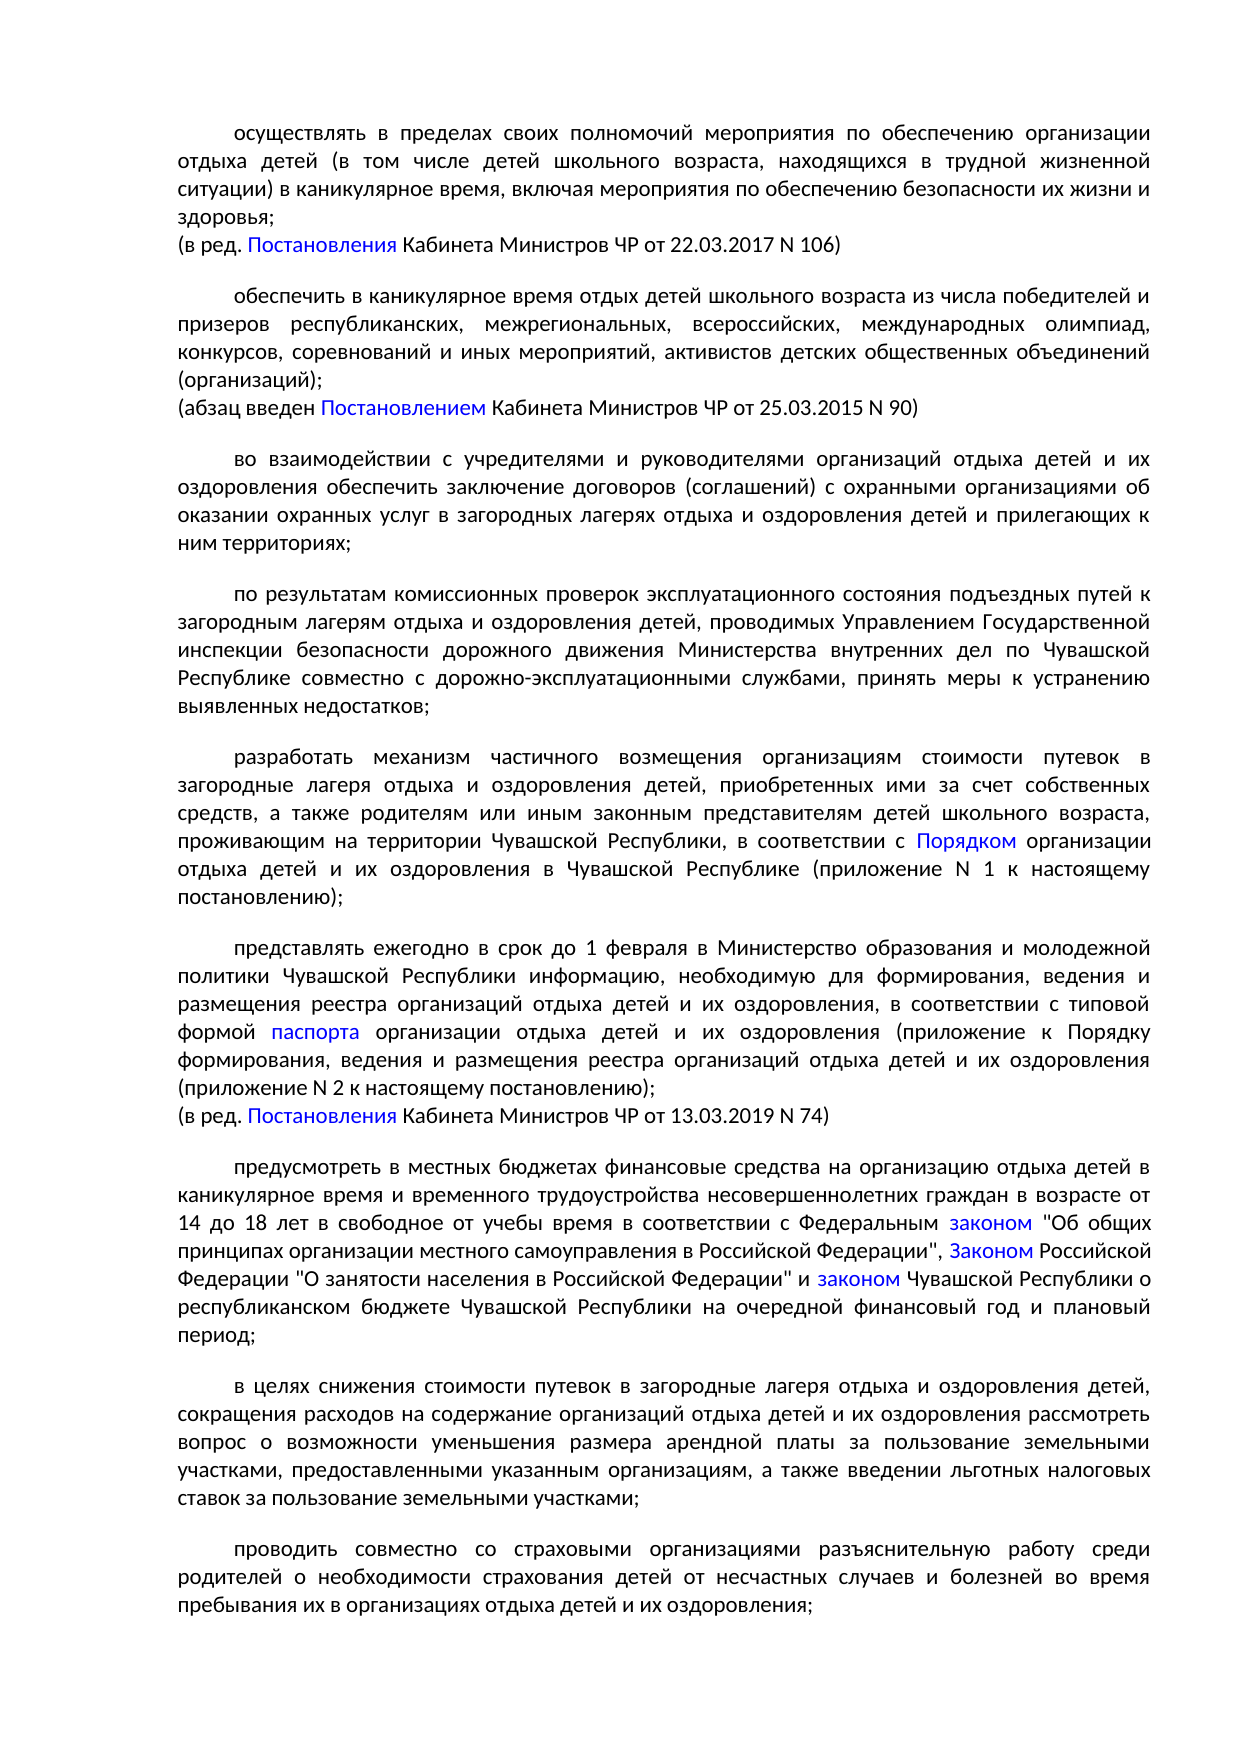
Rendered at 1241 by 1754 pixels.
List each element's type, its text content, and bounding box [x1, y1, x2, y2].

text по результатам комиссионных проверок эксплуатационного состояния подъездных путей к загородным лагерям отдыха и оздоровления детей, проводимых Управлением Государственной инспекции безопасности дорожного движения Министерства внутренних дел по Чувашской Республике совместно с дорожно-эксплуатационными службами, принять меры к устранению выявленных недостатков; [177, 579, 1152, 719]
text в целях снижения стоимости путевок в загородные лагеря отдыха и оздоровления детей, сокращения расходов на содержание организаций отдыха детей и их оздоровления рассмотреть вопрос о возможности уменьшения размера арендной платы за пользование земельными участками, предоставленными указанным организациям, а также введении льготных налоговых ставок за пользование земельными участками; [177, 1371, 1152, 1511]
text (абзац введен Постановлением Кабинета Министров ЧР от 25.03.2015 N 90) [177, 393, 1152, 421]
text (в ред. Постановления Кабинета Министров ЧР от 22.03.2017 N 106) [177, 230, 1152, 258]
text осуществлять в пределах своих полномочий мероприятия по обеспечению организации отдыха детей (в том числе детей школьного возраста, находящихся в трудной жизненной ситуации) в каникулярное время, включая мероприятия по обеспечению безопасности их жизни и здоровья; [177, 118, 1152, 230]
text разработать механизм частичного возмещения организациям стоимости путевок в загородные лагеря отдыха и оздоровления детей, приобретенных ими за счет собственных средств, а также родителям или иным законным представителям детей школьного возраста, проживающим на территории Чувашской Республики, в соответствии с Порядком организации отдыха детей и их оздоровления в Чувашской Республике (приложение N 1 к настоящему постановлению); [177, 742, 1152, 910]
text предусмотреть в местных бюджетах финансовые средства на организацию отдыха детей в каникулярное время и временного трудоустройства несовершеннолетних граждан в возрасте от 14 до 18 лет в свободное от учебы время в соответствии с Федеральным законом "Об общих принципах организации местного самоуправления в Российской Федерации", Законом Российской Федерации "О занятости населения в Российской Федерации" и законом Чувашской Республики о республиканском бюджете Чувашской Республики на очередной финансовый год и плановый период; [177, 1152, 1152, 1348]
text представлять ежегодно в срок до 1 февраля в Министерство образования и молодежной политики Чувашской Республики информацию, необходимую для формирования, ведения и размещения реестра организаций отдыха детей и их оздоровления, в соответствии с типовой формой паспорта организации отдыха детей и их оздоровления (приложение к Порядку формирования, ведения и размещения реестра организаций отдыха детей и их оздоровления (приложение N 2 к настоящему постановлению); [177, 933, 1152, 1101]
text обеспечить в каникулярное время отдых детей школьного возраста из числа победителей и призеров республиканских, межрегиональных, всероссийских, международных олимпиад, конкурсов, соревнований и иных мероприятий, активистов детских общественных объединений (организаций); [177, 281, 1152, 393]
text проводить совместно со страховыми организациями разъяснительную работу среди родителей о необходимости страхования детей от несчастных случаев и болезней во время пребывания их в организациях отдыха детей и их оздоровления; [177, 1534, 1152, 1618]
text во взаимодействии с учредителями и руководителями организаций отдыха детей и их оздоровления обеспечить заключение договоров (соглашений) с охранными организациями об оказании охранных услуг в загородных лагерях отдыха и оздоровления детей и прилегающих к ним территориях; [177, 444, 1152, 556]
text (в ред. Постановления Кабинета Министров ЧР от 13.03.2019 N 74) [177, 1101, 1152, 1129]
